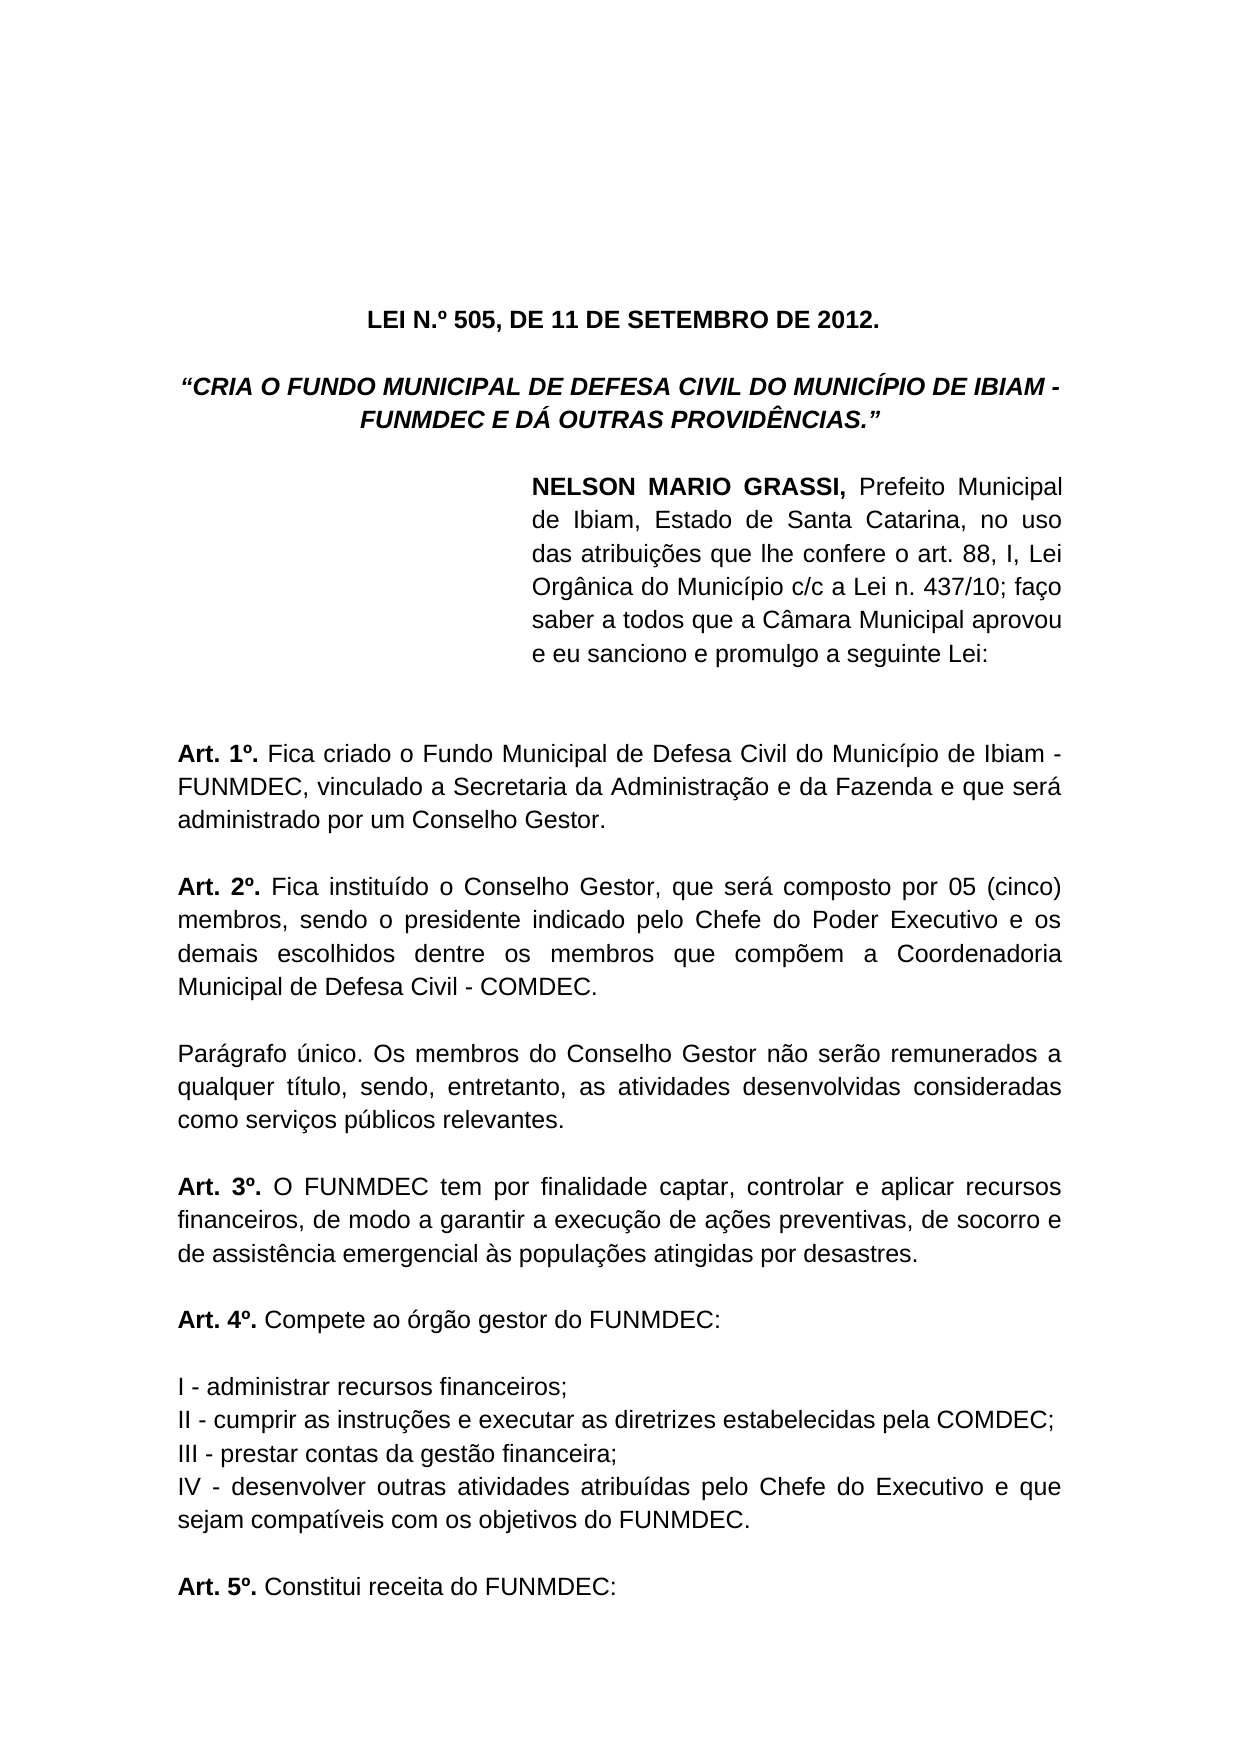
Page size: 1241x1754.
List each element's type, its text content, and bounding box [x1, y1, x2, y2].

text NELSON MARIO GRASSI, Prefeito Municipal de Ibiam, Estado de Santa Catarina, no uso das atribuições que lhe confere o art. 88, I, Lei Orgânica do Município c/c a Lei n. 437/10; faço saber a todos que a Câmara Municipal aprovou e eu sanciono e promulgo a seguinte Lei: [532, 467, 1063, 667]
text “CRIA O FUNDO MUNICIPAL DE DEFESA CIVIL DO MUNICÍPIO DE IBIAM - FUNMDEC E DÁ OUTRAS PROVIDÊNCIAS.” [177, 367, 1063, 434]
text II - cumprir as instruções e executar as diretrizes estabelecidas pela COMDEC; [177, 1401, 1063, 1434]
text Art. 4º. Compete ao órgão gestor do FUNMDEC: [177, 1267, 1063, 1334]
text Art. 2º. Fica instituído o Conselho Gestor, que será composto por 05 (cinco) membros, sendo o presidente indicado pelo Chefe do Poder Executivo e os demais escolhidos dentre os membros que compõem a Coordenadoria Municipal de Defesa Civil - COMDEC. [177, 867, 1063, 1001]
text IV - desenvolver outras atividades atribuídas pelo Chefe do Executivo e que sejam compatíveis com os objetivos do FUNMDEC. [177, 1467, 1063, 1534]
text Parágrafo único. Os membros do Conselho Gestor não serão remunerados a qualquer título, sendo, entretanto, as atividades desenvolvidas consideradas como serviços públicos relevantes. [177, 1034, 1063, 1134]
text III - prestar contas da gestão financeira; [177, 1434, 1063, 1467]
text Art. 5º. Constitui receita do FUNMDEC: [177, 1567, 1063, 1601]
text I - administrar recursos financeiros; [177, 1367, 1063, 1401]
text Art. 1º. Fica criado o Fundo Municipal de Defesa Civil do Município de Ibiam - FUNMDEC, vinculado a Secretaria da Administração e da Fazenda e que será administrado por um Conselho Gestor. [177, 667, 1063, 834]
text LEI N.º 505, DE 11 DE SETEMBRO DE 2012. [177, 301, 1063, 334]
text Art. 3º. O FUNMDEC tem por finalidade captar, controlar e aplicar recursos financeiros, de modo a garantir a execução de ações preventivas, de socorro e de assistência emergencial às populações atingidas por desastres. [177, 1167, 1063, 1267]
